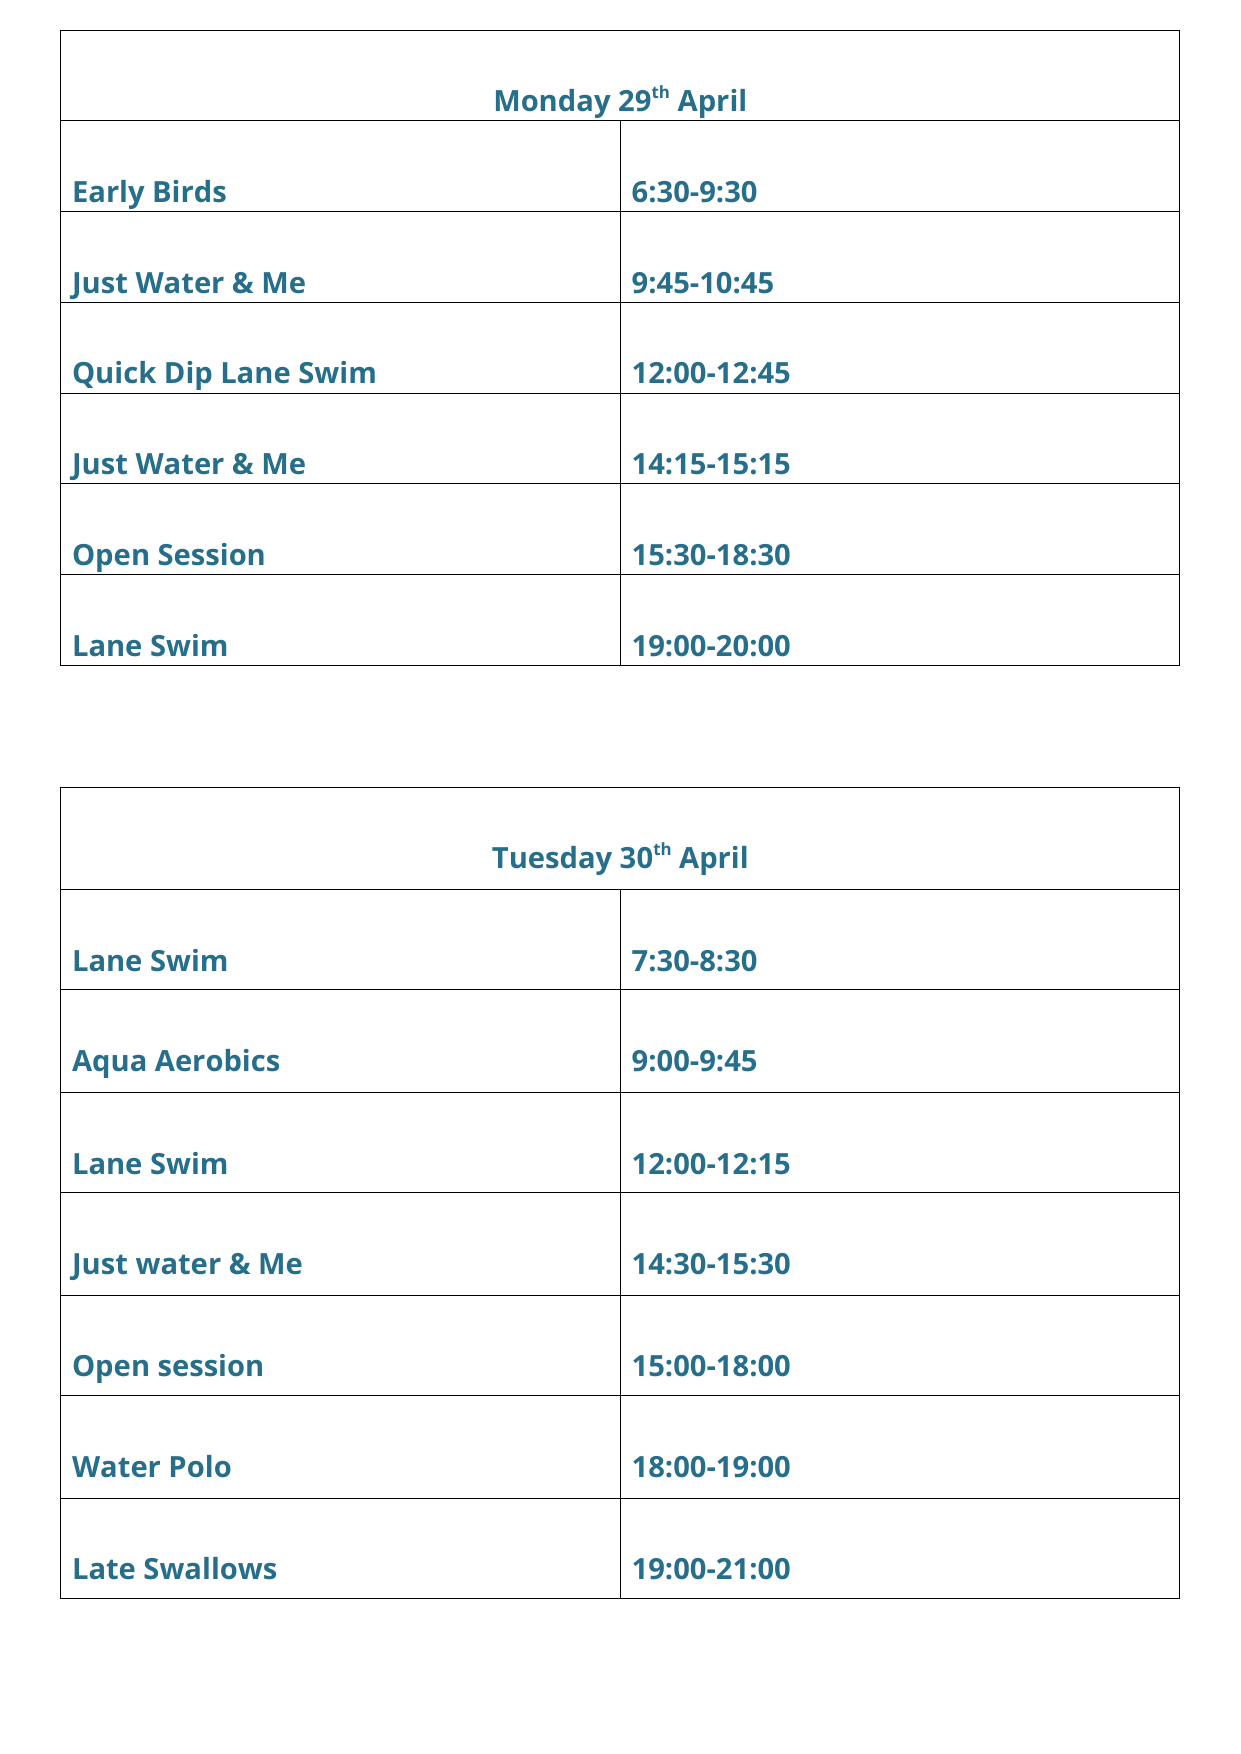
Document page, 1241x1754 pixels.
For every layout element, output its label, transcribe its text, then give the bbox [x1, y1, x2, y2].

table_cell 6:30-9:30 [621, 121, 1179, 211]
table_cell 19:00-20:00 [621, 575, 1179, 665]
table_cell Early Birds [61, 121, 620, 211]
table_cell Aqua Aerobics [61, 990, 620, 1092]
table_header Tuesday 30th April [61, 788, 1179, 889]
table_cell 19:00-21:00 [621, 1499, 1179, 1597]
table_cell Open session [61, 1296, 620, 1395]
table_cell 18:00-19:00 [621, 1396, 1179, 1497]
table_cell 12:00-12:45 [621, 303, 1179, 392]
table_cell Just Water & Me [61, 394, 620, 483]
table_cell 15:30-18:30 [621, 484, 1179, 574]
table_cell Just water & Me [61, 1193, 620, 1295]
table_cell Open Session [61, 484, 620, 574]
table_cell Water Polo [61, 1396, 620, 1497]
table_header Monday 29th April [61, 31, 1179, 120]
table_cell 7:30-8:30 [621, 890, 1179, 989]
table_cell Lane Swim [61, 575, 620, 665]
table_cell 9:00-9:45 [621, 990, 1179, 1092]
table_cell Quick Dip Lane Swim [61, 303, 620, 392]
table_cell 14:15-15:15 [621, 394, 1179, 483]
table_cell Late Swallows [61, 1499, 620, 1597]
table_cell 12:00-12:15 [621, 1093, 1179, 1192]
table_cell Lane Swim [61, 890, 620, 989]
table_cell Just Water & Me [61, 212, 620, 302]
table_cell 9:45-10:45 [621, 212, 1179, 302]
table_cell 14:30-15:30 [621, 1193, 1179, 1295]
table_cell Lane Swim [61, 1093, 620, 1192]
table_cell 15:00-18:00 [621, 1296, 1179, 1395]
